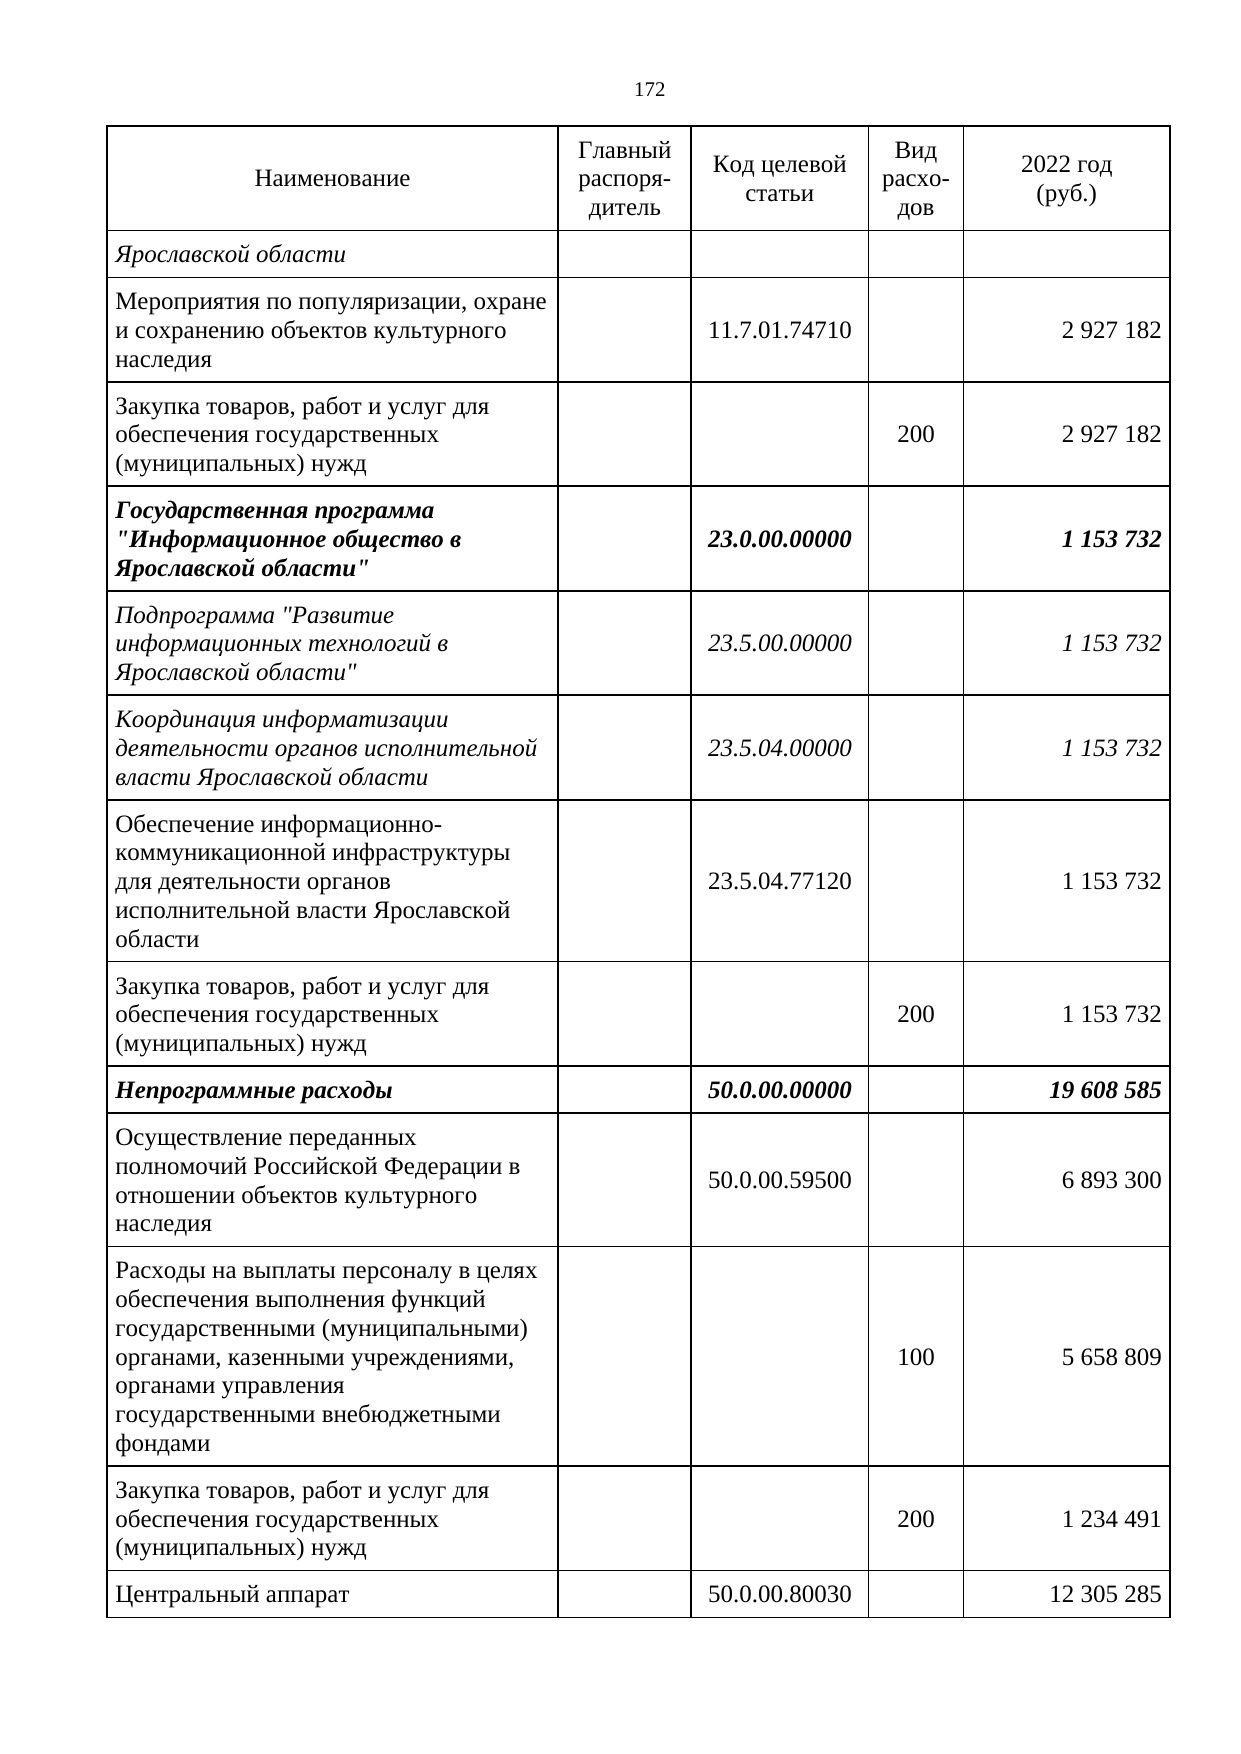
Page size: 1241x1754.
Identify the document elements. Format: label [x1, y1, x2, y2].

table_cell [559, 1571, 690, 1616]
table_header [964, 127, 1169, 229]
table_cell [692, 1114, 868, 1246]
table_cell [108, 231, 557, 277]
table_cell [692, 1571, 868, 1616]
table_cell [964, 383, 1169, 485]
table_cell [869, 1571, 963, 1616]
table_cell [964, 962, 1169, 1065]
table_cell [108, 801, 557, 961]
table_header [692, 127, 868, 229]
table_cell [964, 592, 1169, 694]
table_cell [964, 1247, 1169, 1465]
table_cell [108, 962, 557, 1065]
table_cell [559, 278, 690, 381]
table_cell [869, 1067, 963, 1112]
table_header [869, 127, 963, 229]
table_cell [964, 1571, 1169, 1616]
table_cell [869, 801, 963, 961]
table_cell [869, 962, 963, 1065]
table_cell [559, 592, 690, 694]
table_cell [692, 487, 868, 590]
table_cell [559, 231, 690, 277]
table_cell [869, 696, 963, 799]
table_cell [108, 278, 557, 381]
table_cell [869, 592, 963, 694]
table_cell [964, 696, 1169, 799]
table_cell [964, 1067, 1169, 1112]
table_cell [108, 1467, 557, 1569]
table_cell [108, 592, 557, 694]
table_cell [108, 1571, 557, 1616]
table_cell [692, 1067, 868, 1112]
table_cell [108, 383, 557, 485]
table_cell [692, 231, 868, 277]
table_header [108, 127, 557, 229]
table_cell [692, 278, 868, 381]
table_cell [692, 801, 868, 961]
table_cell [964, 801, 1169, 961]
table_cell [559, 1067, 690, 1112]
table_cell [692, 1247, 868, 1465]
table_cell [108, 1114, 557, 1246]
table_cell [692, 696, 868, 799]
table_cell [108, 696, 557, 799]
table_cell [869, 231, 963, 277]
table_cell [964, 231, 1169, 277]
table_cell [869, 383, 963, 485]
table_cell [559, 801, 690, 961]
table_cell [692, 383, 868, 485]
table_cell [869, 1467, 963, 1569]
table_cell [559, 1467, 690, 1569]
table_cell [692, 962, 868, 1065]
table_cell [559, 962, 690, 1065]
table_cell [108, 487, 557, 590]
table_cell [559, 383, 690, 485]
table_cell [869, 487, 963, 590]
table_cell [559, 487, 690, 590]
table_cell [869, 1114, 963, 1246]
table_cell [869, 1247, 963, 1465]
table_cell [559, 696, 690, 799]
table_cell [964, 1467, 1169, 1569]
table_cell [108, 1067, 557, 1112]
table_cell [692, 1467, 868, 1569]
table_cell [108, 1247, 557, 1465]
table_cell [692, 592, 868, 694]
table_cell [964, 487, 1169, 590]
table_header [559, 127, 690, 229]
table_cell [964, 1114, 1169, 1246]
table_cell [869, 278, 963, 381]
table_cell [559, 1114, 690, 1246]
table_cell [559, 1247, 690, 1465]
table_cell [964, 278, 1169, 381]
